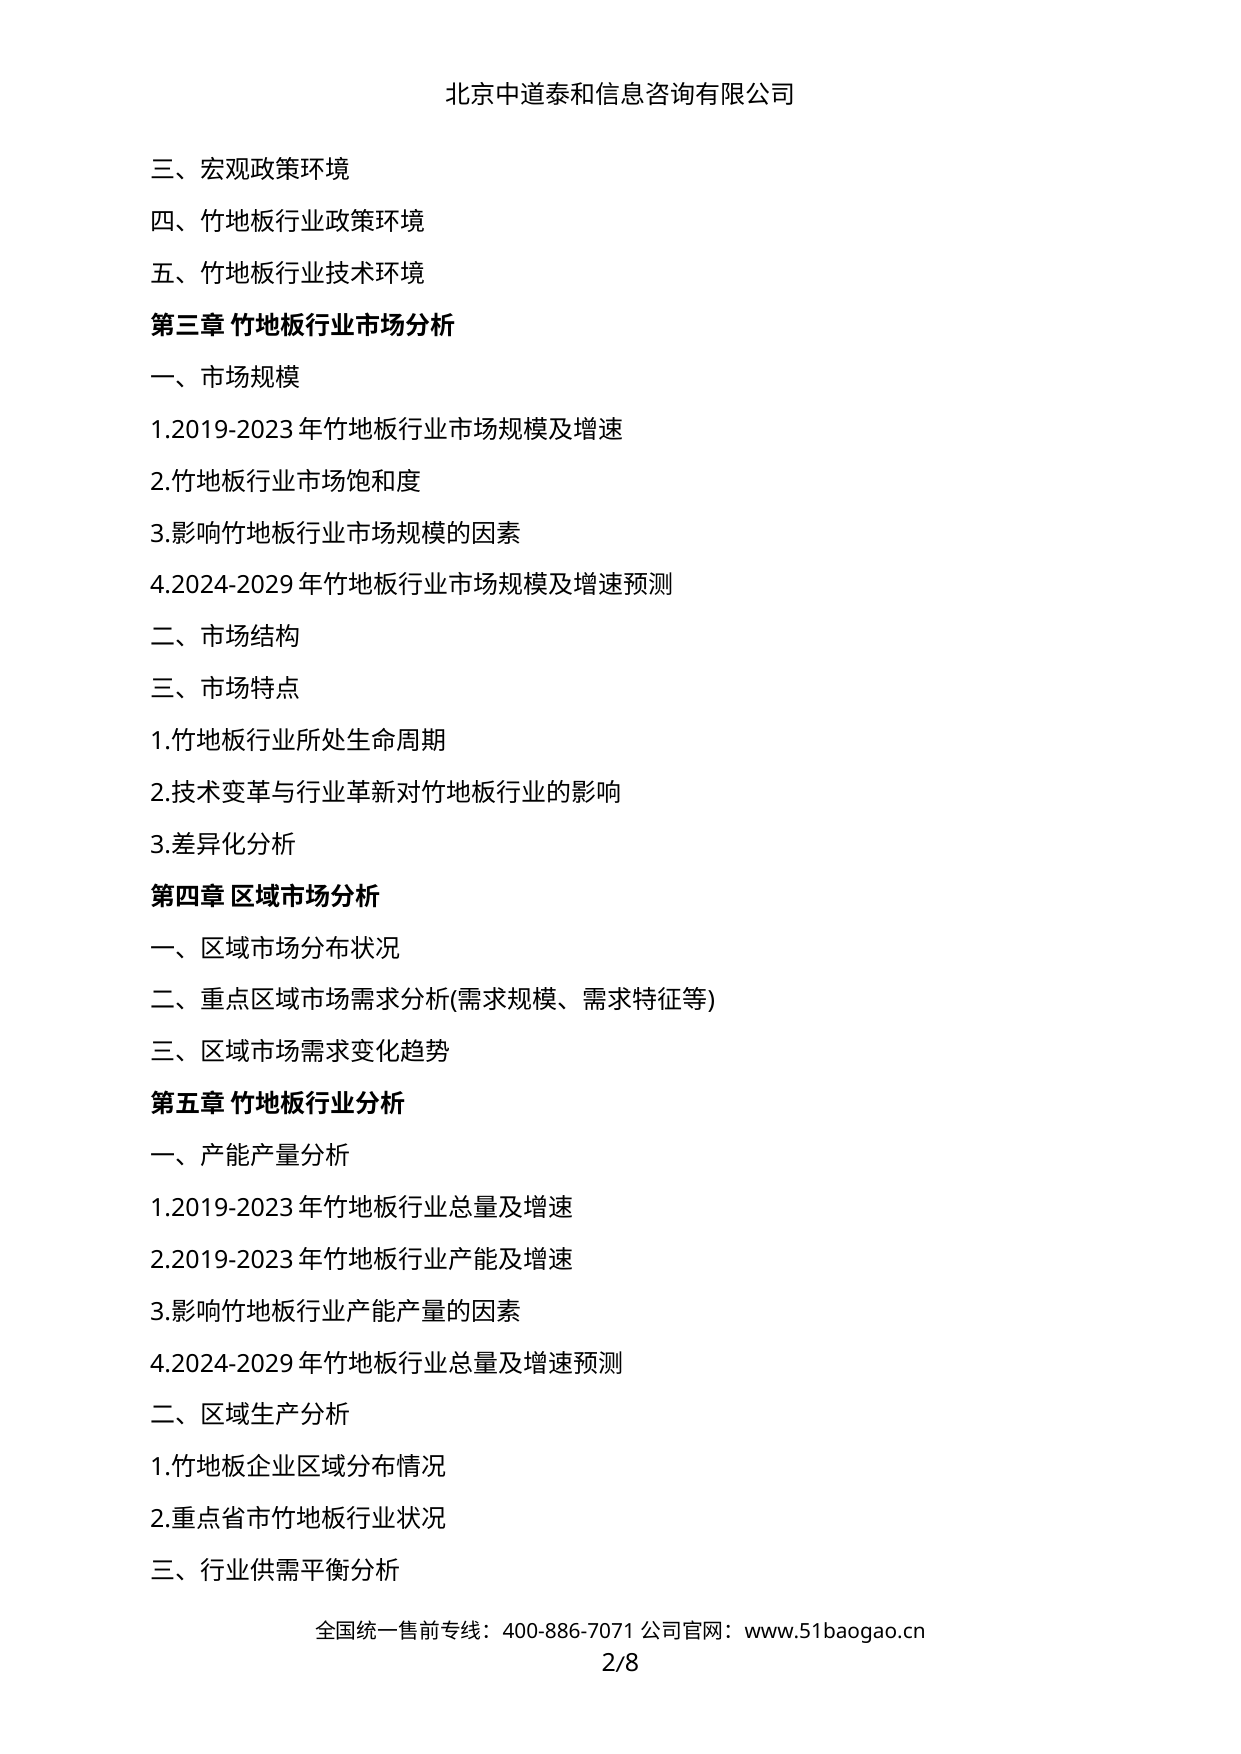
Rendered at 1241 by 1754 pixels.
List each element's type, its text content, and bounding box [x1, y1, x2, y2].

text 二、市场结构 [150, 617, 1090, 653]
text 2.竹地板行业市场饱和度 [150, 461, 1090, 497]
text 二、区域生产分析 [150, 1395, 1090, 1431]
text 三、市场特点 [150, 669, 1090, 705]
text 第四章 区域市场分析 [150, 876, 1090, 912]
text 一、产能产量分析 [150, 1136, 1090, 1172]
text 1.竹地板行业所处生命周期 [150, 721, 1090, 757]
text 4.2024-2029年竹地板行业市场规模及增速预测 [150, 565, 1090, 601]
text 三、行业供需平衡分析 [150, 1551, 1090, 1587]
text 1.竹地板企业区域分布情况 [150, 1447, 1090, 1483]
text 二、重点区域市场需求分析(需求规模、需求特征等) [150, 980, 1090, 1016]
text 一、市场规模 [150, 357, 1090, 394]
text 3.差异化分析 [150, 824, 1090, 861]
text 3.影响竹地板行业市场规模的因素 [150, 513, 1090, 549]
text 3.影响竹地板行业产能产量的因素 [150, 1291, 1090, 1327]
text 第五章 竹地板行业分析 [150, 1084, 1090, 1120]
text 2.技术变革与行业革新对竹地板行业的影响 [150, 772, 1090, 809]
text 三、区域市场需求变化趋势 [150, 1032, 1090, 1068]
text 1.2019-2023年竹地板行业市场规模及增速 [150, 409, 1090, 446]
text 第三章 竹地板行业市场分析 [150, 306, 1090, 342]
text 五、竹地板行业技术环境 [150, 254, 1090, 290]
text 三、宏观政策环境 [150, 150, 1090, 186]
text 一、区域市场分布状况 [150, 928, 1090, 964]
text 4.2024-2029年竹地板行业总量及增速预测 [150, 1343, 1090, 1379]
text 四、竹地板行业政策环境 [150, 202, 1090, 238]
text 1.2019-2023年竹地板行业总量及增速 [150, 1187, 1090, 1224]
text 2.2019-2023年竹地板行业产能及增速 [150, 1239, 1090, 1276]
text 2.重点省市竹地板行业状况 [150, 1499, 1090, 1535]
